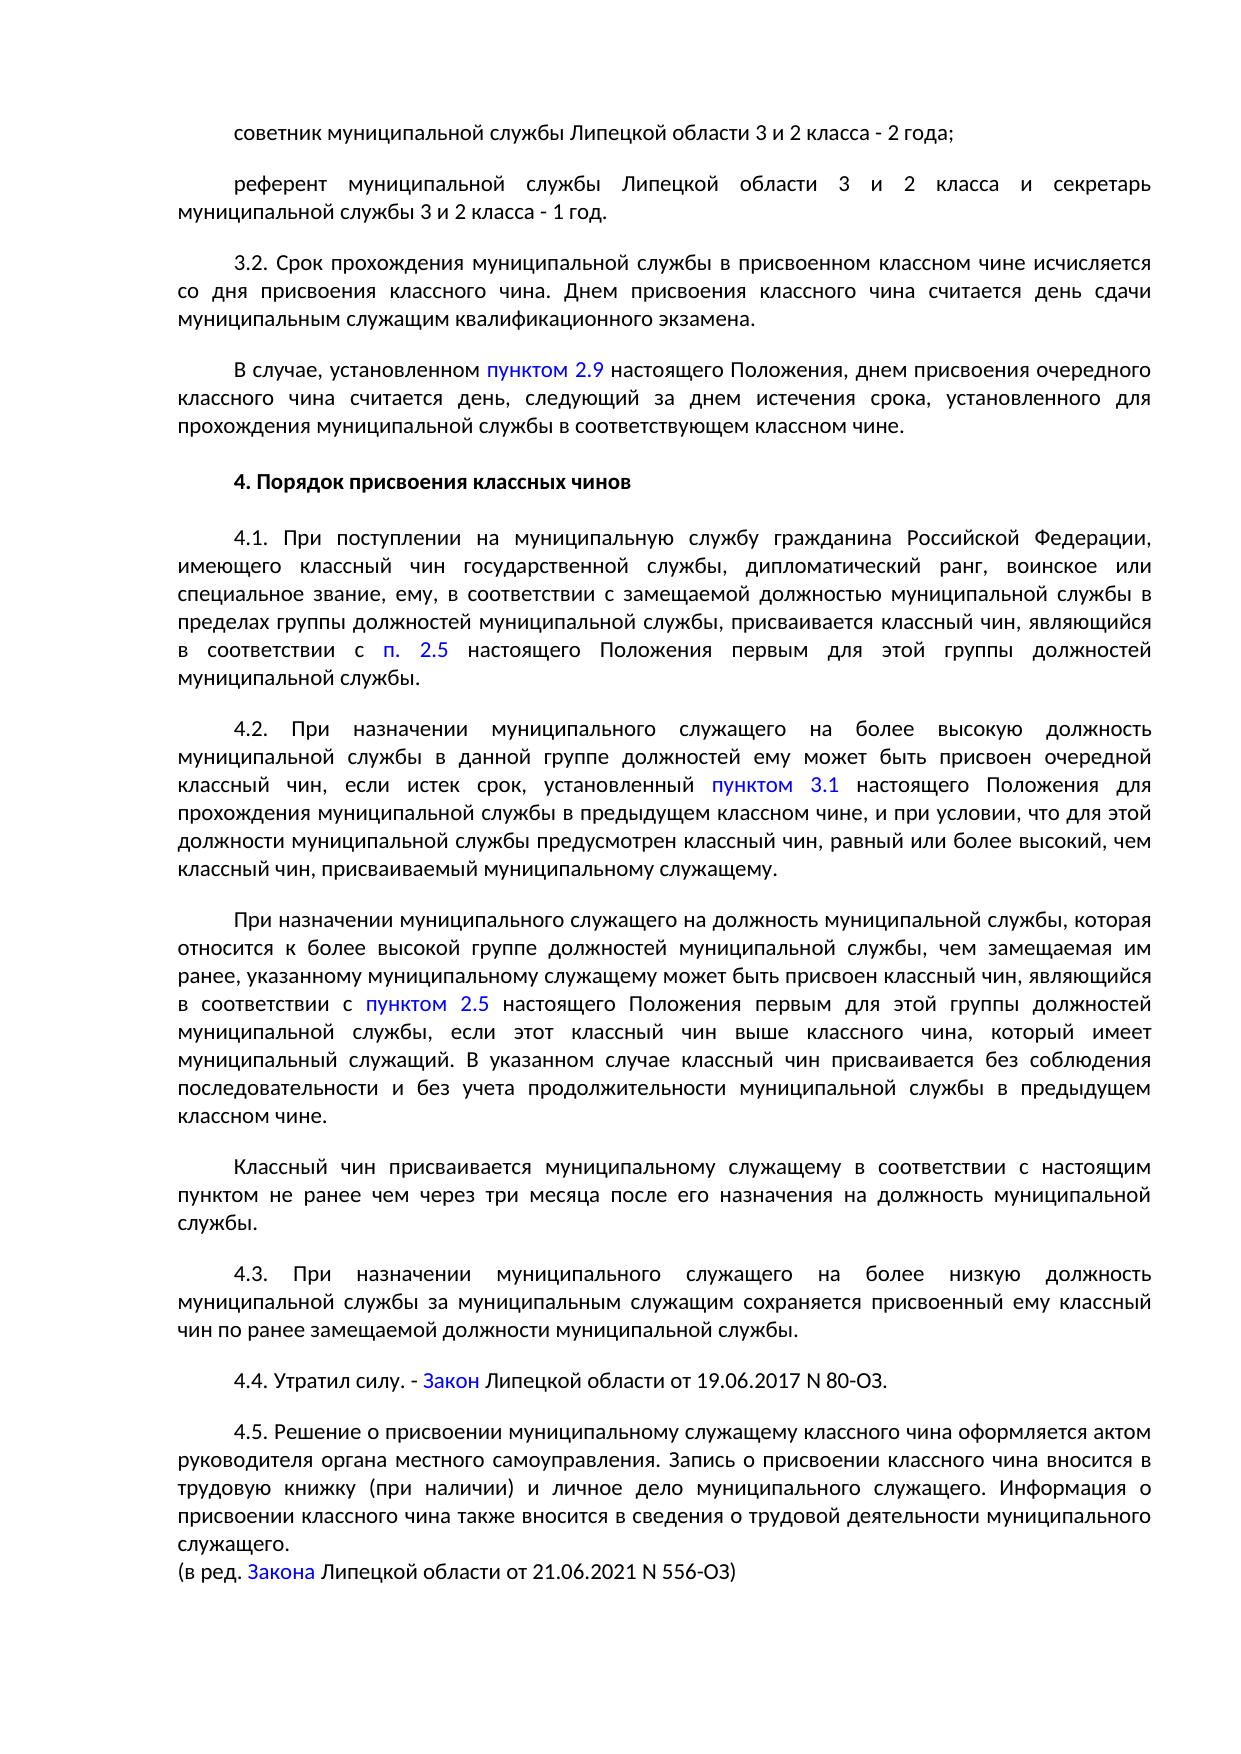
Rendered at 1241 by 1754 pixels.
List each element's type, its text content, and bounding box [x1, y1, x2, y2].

text 4.2. При назначении муниципального служащего на более высокую должность муниципальной службы в данной группе должностей ему может быть присвоен очередной классный чин, если истек срок, установленный пунктом 3.1 настоящего Положения для прохождения муниципальной службы в предыдущем классном чине, и при условии, что для этой должности муниципальной службы предусмотрен классный чин, равный или более высокий, чем классный чин, присваиваемый муниципальному служащему. [177, 714, 1152, 882]
text При назначении муниципального служащего на должность муниципальной службы, которая относится к более высокой группе должностей муниципальной службы, чем замещаемая им ранее, указанному муниципальному служащему может быть присвоен классный чин, являющийся в соответствии с пунктом 2.5 настоящего Положения первым для этой группы должностей муниципальной службы, если этот классный чин выше классного чина, который имеет муниципальный служащий. В указанном случае классный чин присваивается без соблюдения последовательности и без учета продолжительности муниципальной службы в предыдущем классном чине. [177, 905, 1152, 1129]
text советник муниципальной службы Липецкой области 3 и 2 класса - 2 года; [177, 118, 1152, 146]
text 4.4. Утратил силу. - Закон Липецкой области от 19.06.2017 N 80-ОЗ. [177, 1366, 1152, 1394]
text 4.5. Решение о присвоении муниципальному служащему классного чина оформляется актом руководителя органа местного самоуправления. Запись о присвоении классного чина вносится в трудовую книжку (при наличии) и личное дело муниципального служащего. Информация о присвоении классного чина также вносится в сведения о трудовой деятельности муниципального служащего. [177, 1417, 1152, 1557]
text референт муниципальной службы Липецкой области 3 и 2 класса и секретарь муниципальной службы 3 и 2 класса - 1 год. [177, 169, 1152, 225]
text (в ред. Закона Липецкой области от 21.06.2021 N 556-ОЗ) [177, 1557, 1152, 1585]
text 3.2. Срок прохождения муниципальной службы в присвоенном классном чине исчисляется со дня присвоения классного чина. Днем присвоения классного чина считается день сдачи муниципальным служащим квалификационного экзамена. [177, 248, 1152, 332]
text Классный чин присваивается муниципальному служащему в соответствии с настоящим пунктом не ранее чем через три месяца после его назначения на должность муниципальной службы. [177, 1152, 1152, 1236]
text 4.3. При назначении муниципального служащего на более низкую должность муниципальной службы за муниципальным служащим сохраняется присвоенный ему классный чин по ранее замещаемой должности муниципальной службы. [177, 1259, 1152, 1343]
text 4.1. При поступлении на муниципальную службу гражданина Российской Федерации, имеющего классный чин государственной службы, дипломатический ранг, воинское или специальное звание, ему, в соответствии с замещаемой должностью муниципальной службы в пределах группы должностей муниципальной службы, присваивается классный чин, являющийся в соответствии с п. 2.5 настоящего Положения первым для этой группы должностей муниципальной службы. [177, 523, 1152, 691]
text В случае, установленном пунктом 2.9 настоящего Положения, днем присвоения очередного классного чина считается день, следующий за днем истечения срока, установленного для прохождения муниципальной службы в соответствующем классном чине. [177, 355, 1152, 439]
title 4. Порядок присвоения классных чинов [177, 467, 1152, 495]
